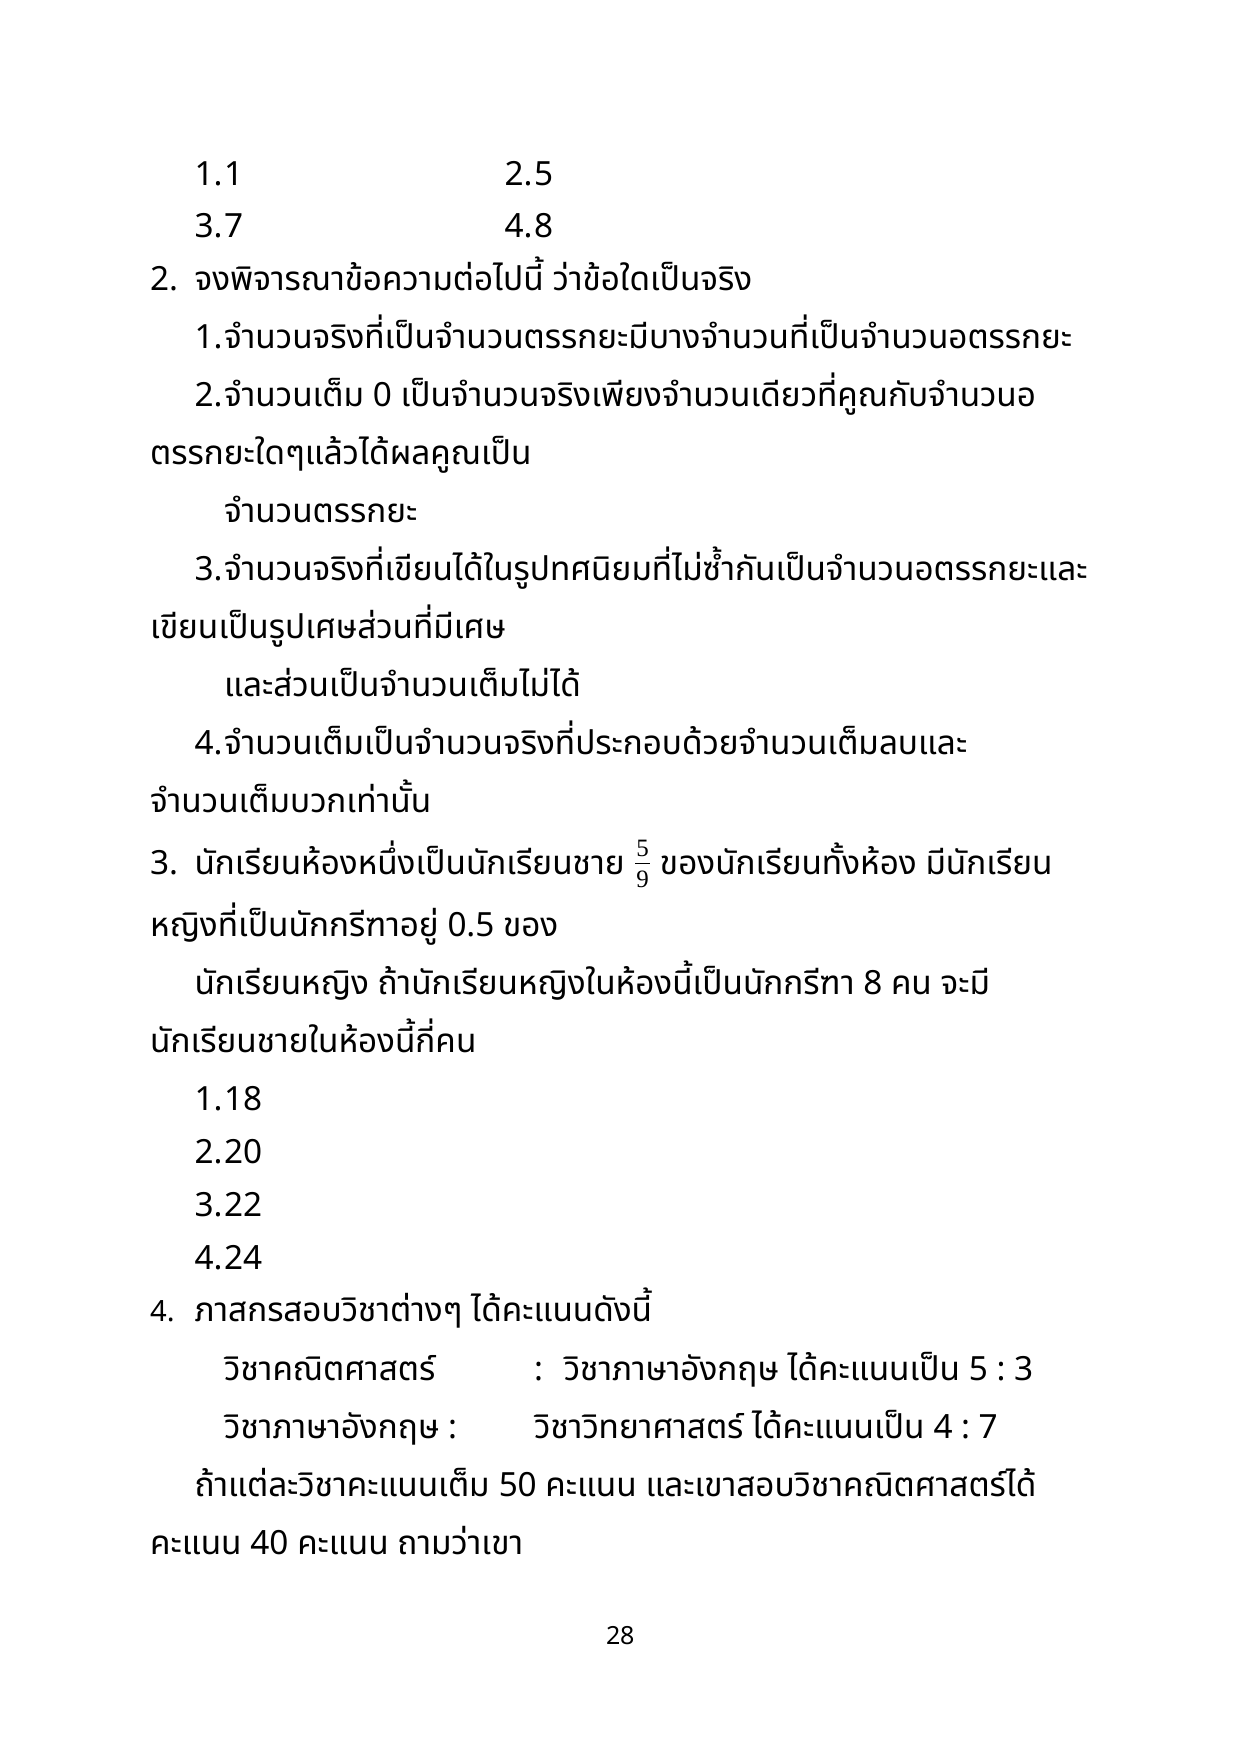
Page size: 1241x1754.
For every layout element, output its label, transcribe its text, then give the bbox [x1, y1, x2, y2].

text 4. จำนวนเต็มเป็นจำนวนจริงที่ประกอบด้วยจำนวนเต็มลบและจำนวนเต็มบวกเท่านั้น [150, 718, 1090, 827]
text 2. จงพิจารณาข้อความต่อไปนี้ ว่าข้อใดเป็นจริง [150, 254, 1090, 305]
text 3. 7 4. 8 [150, 202, 1090, 248]
text และส่วนเป็นจำนวนเต็มไม่ได้ [150, 661, 1090, 711]
text วิชาภาษาอังกฤษ : วิชาวิทยาศาสตร์ ได้คะแนนเป็น 4 : 7 [150, 1402, 1090, 1453]
text นักเรียนหญิง ถ้านักเรียนหญิงในห้องนี้เป็นนักกรีฑา 8 คน จะมีนักเรียนชายในห้องนี้กี่คน [150, 959, 1090, 1068]
text 2. 20 [150, 1127, 1090, 1173]
text 4. 24 [150, 1233, 1090, 1279]
text 3. 22 [150, 1180, 1090, 1226]
text ถ้าแต่ละวิชาคะแนนเต็ม 50 คะแนน และเขาสอบวิชาคณิตศาสตร์ได้คะแนน 40 คะแนน ถามว่าเขา [150, 1461, 1090, 1569]
text วิชาคณิตศาสตร์ : วิชาภาษาอังกฤษ ได้คะแนนเป็น 5 : 3 [150, 1344, 1090, 1395]
text 4. ภาสกรสอบวิชาต่างๆ ได้คะแนนดังนี้ [150, 1286, 1090, 1337]
text 3. จำนวนจริงที่เขียนได้ในรูปทศนิยมที่ไม่ซ้ำกันเป็นจำนวนอตรรกยะและเขียนเป็นรูปเศษส่วนที่มีเศษ [150, 544, 1090, 653]
text จำนวนตรรกยะ [150, 487, 1090, 537]
text 1. 18 [150, 1075, 1090, 1121]
text 1. จำนวนจริงที่เป็นจำนวนตรรกยะมีบางจำนวนที่เป็นจำนวนอตรรกยะ [150, 312, 1090, 363]
text 2. จำนวนเต็ม 0 เป็นจำนวนจริงเพียงจำนวนเดียวที่คูณกับจำนวนอตรรกยะใดๆแล้วได้ผลคูณเป็น [150, 371, 1090, 479]
text 3. นักเรียนห้องหนึ่งเป็นนักเรียนชาย ของนักเรียนทั้งห้อง มีนักเรียนหญิงที่เป็นนักกรีฑาอยู่ 0.5 ของ [150, 834, 1090, 952]
text 1. 1 2. 5 [150, 150, 1090, 195]
